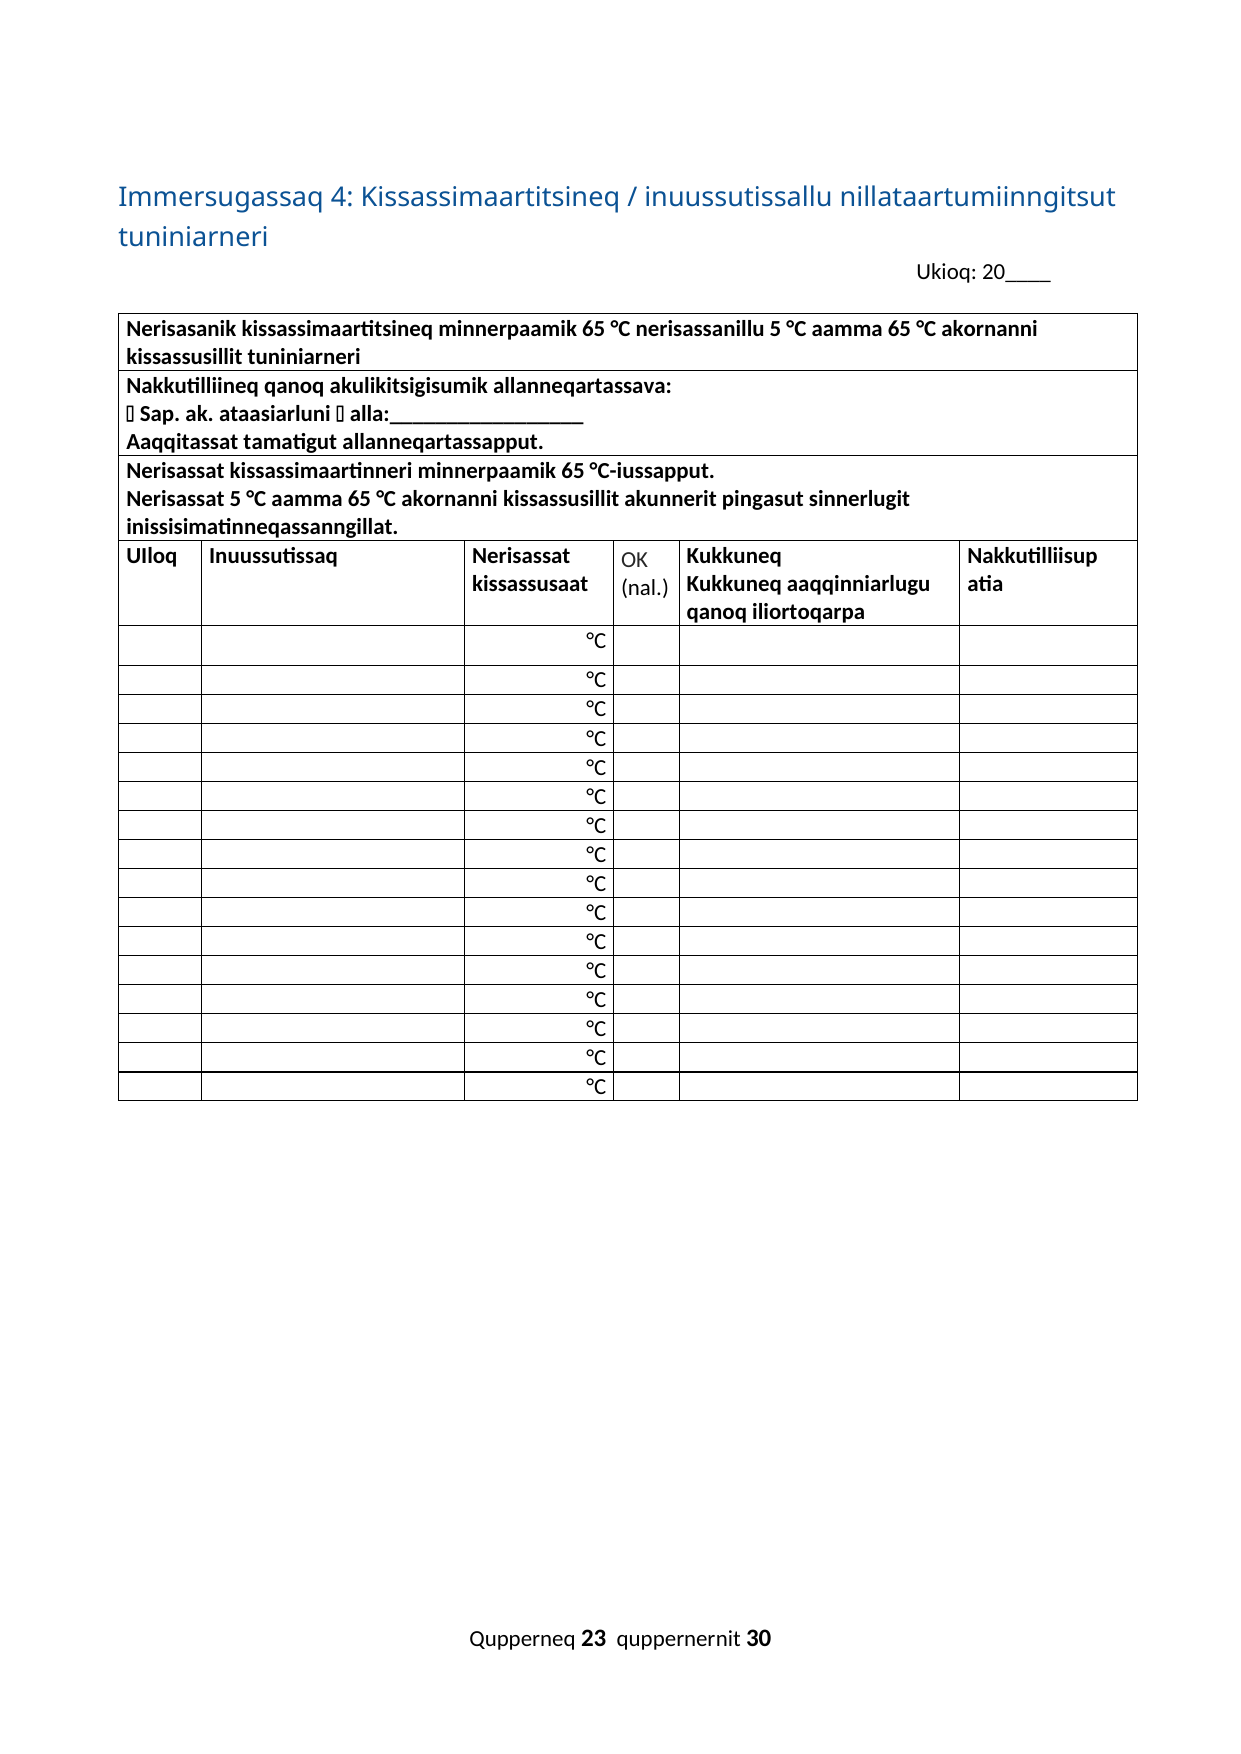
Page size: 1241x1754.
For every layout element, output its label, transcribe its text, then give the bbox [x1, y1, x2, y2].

table_cell [680, 956, 959, 984]
table_cell °C [465, 927, 613, 955]
table_cell [119, 724, 201, 752]
table_cell [614, 985, 679, 1013]
table_cell [202, 1014, 464, 1042]
table_cell [119, 898, 201, 926]
table_cell [119, 811, 201, 839]
table_cell °C [465, 1014, 613, 1042]
table_cell Nerisassat kissassusaat [465, 541, 613, 625]
table_cell [680, 666, 959, 693]
table_cell [680, 1014, 959, 1042]
table_cell [960, 927, 1137, 955]
table_cell °C [465, 666, 613, 693]
table_cell [614, 927, 679, 955]
table_cell [119, 626, 201, 664]
table_cell [680, 840, 959, 868]
table_cell [202, 626, 464, 664]
table_cell [680, 753, 959, 781]
table_cell [960, 840, 1137, 868]
table_cell [202, 695, 464, 723]
table_cell [680, 898, 959, 926]
table_cell °C [465, 724, 613, 752]
table_cell [119, 1014, 201, 1042]
table_cell °C [465, 811, 613, 839]
table_cell [960, 1073, 1137, 1100]
table_cell [202, 985, 464, 1013]
table_cell [680, 869, 959, 897]
table_cell [614, 1014, 679, 1042]
table_cell [960, 626, 1137, 664]
table_cell °C [465, 782, 613, 810]
table_cell [614, 898, 679, 926]
table_cell [119, 927, 201, 955]
table_cell Nakkutilliineq qanoq akulikitsigisumik allanneqartassava: Sap. ak. ataasiarluni alla:_________________ Aaqqitassat tamatigut allanneqartassapput. [119, 371, 1137, 455]
table_cell [202, 782, 464, 810]
table_cell [614, 869, 679, 897]
table_cell °C [465, 695, 613, 723]
table_cell [680, 985, 959, 1013]
table_cell [202, 1073, 464, 1100]
table_cell °C [465, 898, 613, 926]
table_cell [680, 927, 959, 955]
table_cell [960, 782, 1137, 810]
table_cell [614, 782, 679, 810]
table_cell [960, 985, 1137, 1013]
table_cell [119, 985, 201, 1013]
table_cell °C [465, 869, 613, 897]
table_cell [119, 753, 201, 781]
table_cell °C [465, 956, 613, 984]
table_cell [960, 724, 1137, 752]
table_cell [614, 956, 679, 984]
subtitle Immersugassaq 4: Kissassimaartitsineq / inuussutissallu nillataartumiinngitsut tuniniarneri [118, 177, 1122, 254]
table_cell [202, 724, 464, 752]
table_cell [960, 1014, 1137, 1042]
table_cell [960, 695, 1137, 723]
table_cell [680, 626, 959, 664]
table_cell [119, 666, 201, 693]
table_cell °C [465, 840, 613, 868]
table_cell [202, 811, 464, 839]
table_cell [202, 927, 464, 955]
table_cell [614, 811, 679, 839]
table_cell [960, 753, 1137, 781]
table_cell [680, 724, 959, 752]
table_cell °C [465, 1073, 613, 1100]
table_cell [614, 666, 679, 693]
table_cell °C [465, 626, 613, 664]
table_cell [960, 956, 1137, 984]
table_cell [119, 1073, 201, 1100]
table_cell [680, 1073, 959, 1100]
table_cell [614, 724, 679, 752]
table_cell [614, 840, 679, 868]
table_cell [680, 811, 959, 839]
table_cell [680, 695, 959, 723]
table_cell [202, 898, 464, 926]
table_cell UIloq [119, 541, 201, 625]
table_cell °C [465, 1043, 613, 1071]
table_cell [680, 1043, 959, 1071]
table_cell [960, 869, 1137, 897]
table_cell °C [465, 985, 613, 1013]
table_cell [960, 811, 1137, 839]
table_cell °C [465, 753, 613, 781]
table_cell [202, 1043, 464, 1071]
text Ukioq: 20____ [118, 257, 1122, 285]
table_cell Inuussutissaq [202, 541, 464, 625]
table_cell [680, 782, 959, 810]
table_cell [614, 695, 679, 723]
table_cell [614, 753, 679, 781]
table_cell [202, 840, 464, 868]
table_cell Kukkuneq Kukkuneq aaqqinniarlugu qanoq iliortoqarpa [680, 541, 959, 625]
table_cell [119, 1043, 201, 1071]
table_cell [119, 869, 201, 897]
table_cell [119, 782, 201, 810]
table_cell OK (nal.) [614, 541, 679, 625]
table_cell [960, 1043, 1137, 1071]
table_cell [119, 695, 201, 723]
table_cell [119, 840, 201, 868]
table_cell [960, 898, 1137, 926]
table_cell Nakkutilliisup atia [960, 541, 1137, 625]
table_cell Nerisassat kissassimaartinneri minnerpaamik 65 °C-iussapput. Nerisassat 5 °C aamma 65 °C akornanni kissassusillit akunnerit pingasut sinnerlugit inissisimatinneqassanngillat. [119, 456, 1137, 540]
table_cell [202, 956, 464, 984]
table_header Nerisasanik kissassimaartitsineq minnerpaamik 65 °C nerisassanillu 5 °C aamma 65 °C akornanni kissassusillit tuniniarneri [119, 314, 1137, 370]
table_cell [614, 1073, 679, 1100]
table_cell [202, 869, 464, 897]
table_cell [119, 956, 201, 984]
table_cell [614, 1043, 679, 1071]
table_cell [202, 666, 464, 693]
table_cell [614, 626, 679, 664]
table_cell [202, 753, 464, 781]
table_cell [960, 666, 1137, 693]
